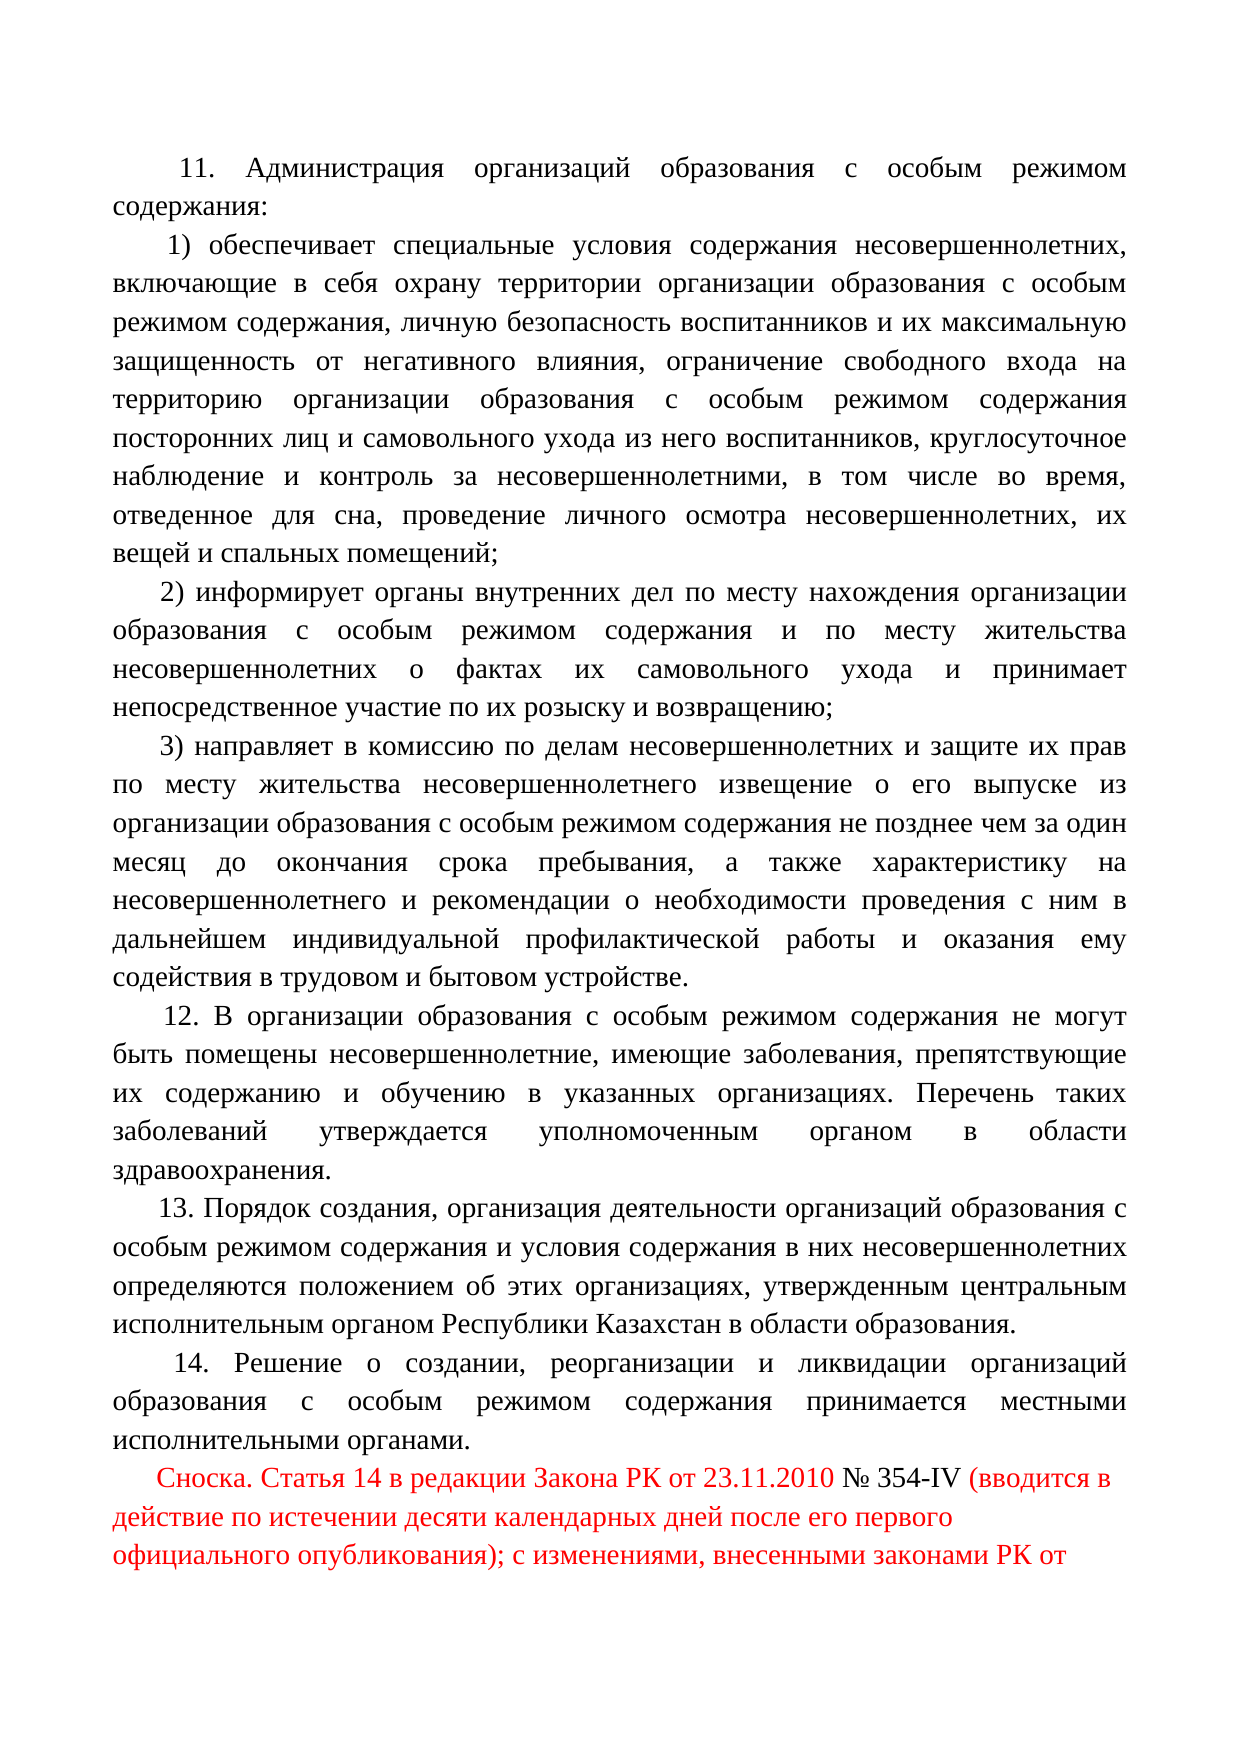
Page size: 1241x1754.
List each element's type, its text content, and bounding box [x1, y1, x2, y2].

text 3) направляет в комиссию по делам несовершеннолетних и защите их прав по месту жительства несовершеннолетнего извещение о его выпуске из организации образования с особым режимом содержания не позднее чем за один месяц до окончания срока пребывания, а также характеристику на несовершеннолетнего и рекомендации о необходимости проведения с ним в дальнейшем индивидуальной профилактической работы и оказания ему содействия в трудовом и бытовом устройстве. [112, 728, 1128, 993]
text 1) обеспечивает специальные условия содержания несовершеннолетних, включающие в себя охрану территории организации образования с особым режимом содержания, личную безопасность воспитанников и их максимальную защищенность от негативного влияния, ограничение свободного входа на территорию организации образования с особым режимом содержания посторонних лиц и самовольного ухода из него воспитанников, круглосуточное наблюдение и контроль за несовершеннолетними, в том числе во время, отведенное для сна, проведение личного осмотра несовершеннолетних, их вещей и спальных помещений; [112, 227, 1128, 569]
text 13. Порядок создания, организация деятельности организаций образования с особым режимом содержания и условия содержания в них несовершеннолетних определяются положением об этих организациях, утвержденным центральным исполнительным органом Республики Казахстан в области образования. [112, 1191, 1128, 1340]
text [112, 1460, 1128, 1571]
text 2) информирует органы внутренних дел по месту нахождения организации образования с особым режимом содержания и по месту жительства несовершеннолетних о фактах их самовольного ухода и принимает непосредственное участие по их розыску и возвращению; [112, 574, 1128, 723]
text 12. В организации образования с особым режимом содержания не могут быть помещены несовершеннолетние, имеющие заболевания, препятствующие их содержанию и обучению в указанных организациях. Перечень таких заболеваний утверждается уполномоченным органом в области здравоохранения. [112, 998, 1128, 1186]
text 11. Администрация организаций образования с особым режимом содержания: [112, 150, 1128, 222]
text 14. Решение о создании, реорганизации и ликвидации организаций образования с особым режимом содержания принимается местными исполнительными органами. [112, 1345, 1128, 1455]
